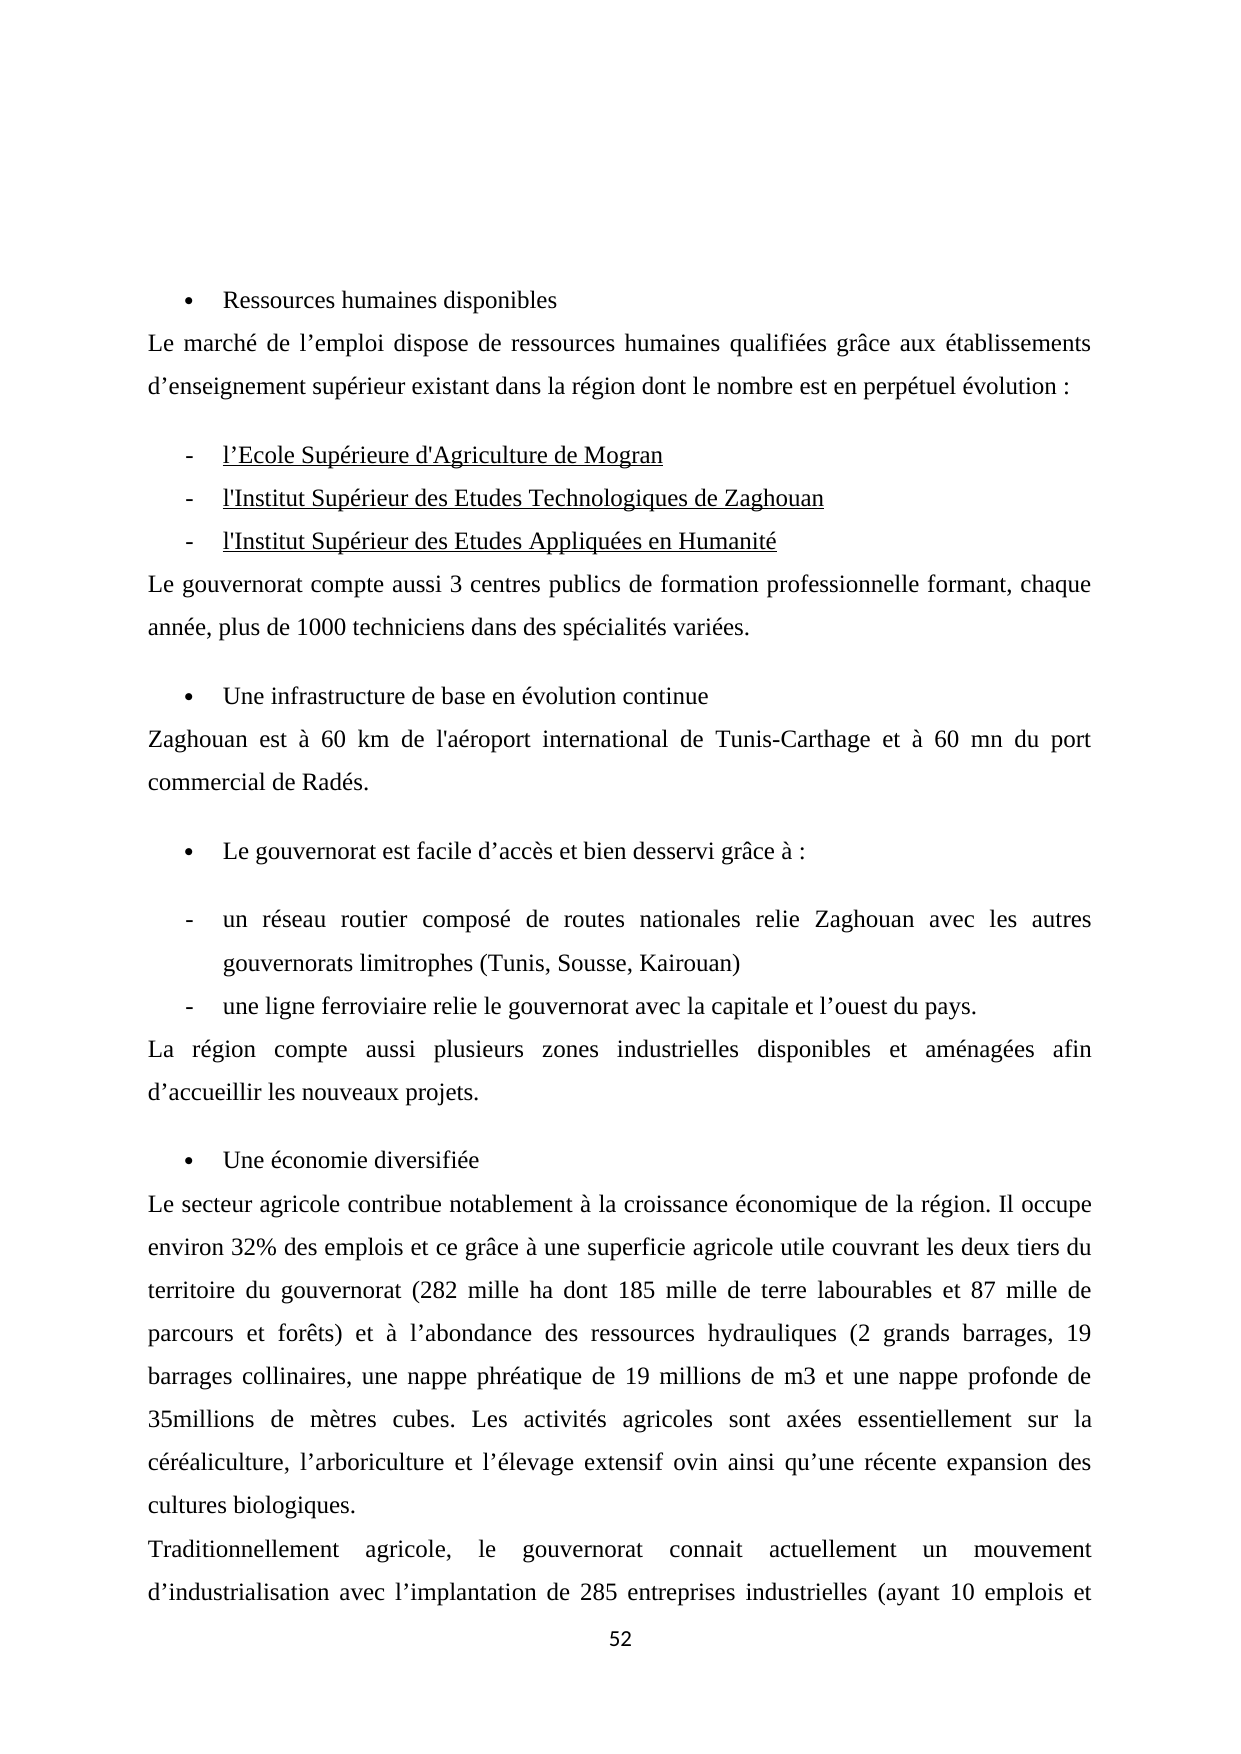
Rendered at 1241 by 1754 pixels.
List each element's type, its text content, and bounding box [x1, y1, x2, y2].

text Le secteur agricole contribue notablement à la croissance économique de la région. Il occupe environ 32% des emplois et ce grâce à une superficie agricole utile couvrant les deux tiers du territoire du gouvernorat (282 mille ha dont 185 mille de terre labourables et 87 mille de parcours et forêts) et à l’abondance des ressources hydrauliques (2 grands barrages, 19 barrages collinaires, une nappe phréatique de 19 millions de m3 et une nappe profonde de 35millions de mètres cubes. Les activités agricoles sont axées essentiellement sur la céréaliculture, l’arboriculture et l’élevage extensif ovin ainsi qu’une récente expansion des cultures biologiques. [148, 1189, 1093, 1519]
list l'Institut Supérieur des Etudes Appliquées en Humanité [185, 526, 1093, 555]
text La région compte aussi plusieurs zones industrielles disponibles et aménagées afin d’accueillir les nouveaux projets. [148, 1034, 1093, 1106]
list une ligne ferroviaire relie le gouvernorat avec la capitale et l’ouest du pays. [185, 991, 1093, 1019]
list l’Ecole Supérieure d'Agriculture de Mogran [185, 440, 1093, 468]
list Une économie diversifiée [185, 1146, 1093, 1174]
text Zaghouan est à 60 km de l'aéroport international de Tunis-Carthage et à 60 mn du port commercial de Radés. [148, 724, 1093, 796]
list Ressources humaines disponibles [185, 285, 1093, 314]
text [148, 1534, 1093, 1606]
text Le marché de l’emploi dispose de ressources humaines qualifiées grâce aux établissements d’enseignement supérieur existant dans la région dont le nombre est en perpétuel évolution : [148, 328, 1093, 400]
list l'Institut Supérieur des Etudes Technologiques de Zaghouan [185, 483, 1093, 512]
list Le gouvernorat est facile d’accès et bien desservi grâce à : [185, 836, 1093, 864]
list Une infrastructure de base en évolution continue [185, 681, 1093, 710]
text Le gouvernorat compte aussi 3 centres publics de formation professionnelle formant, chaque année, plus de 1000 techniciens dans des spécialités variées. [148, 569, 1093, 641]
list un réseau routier composé de routes nationales relie Zaghouan avec les autres gouvernorats limitrophes (Tunis, Sousse, Kairouan) [185, 904, 1093, 976]
